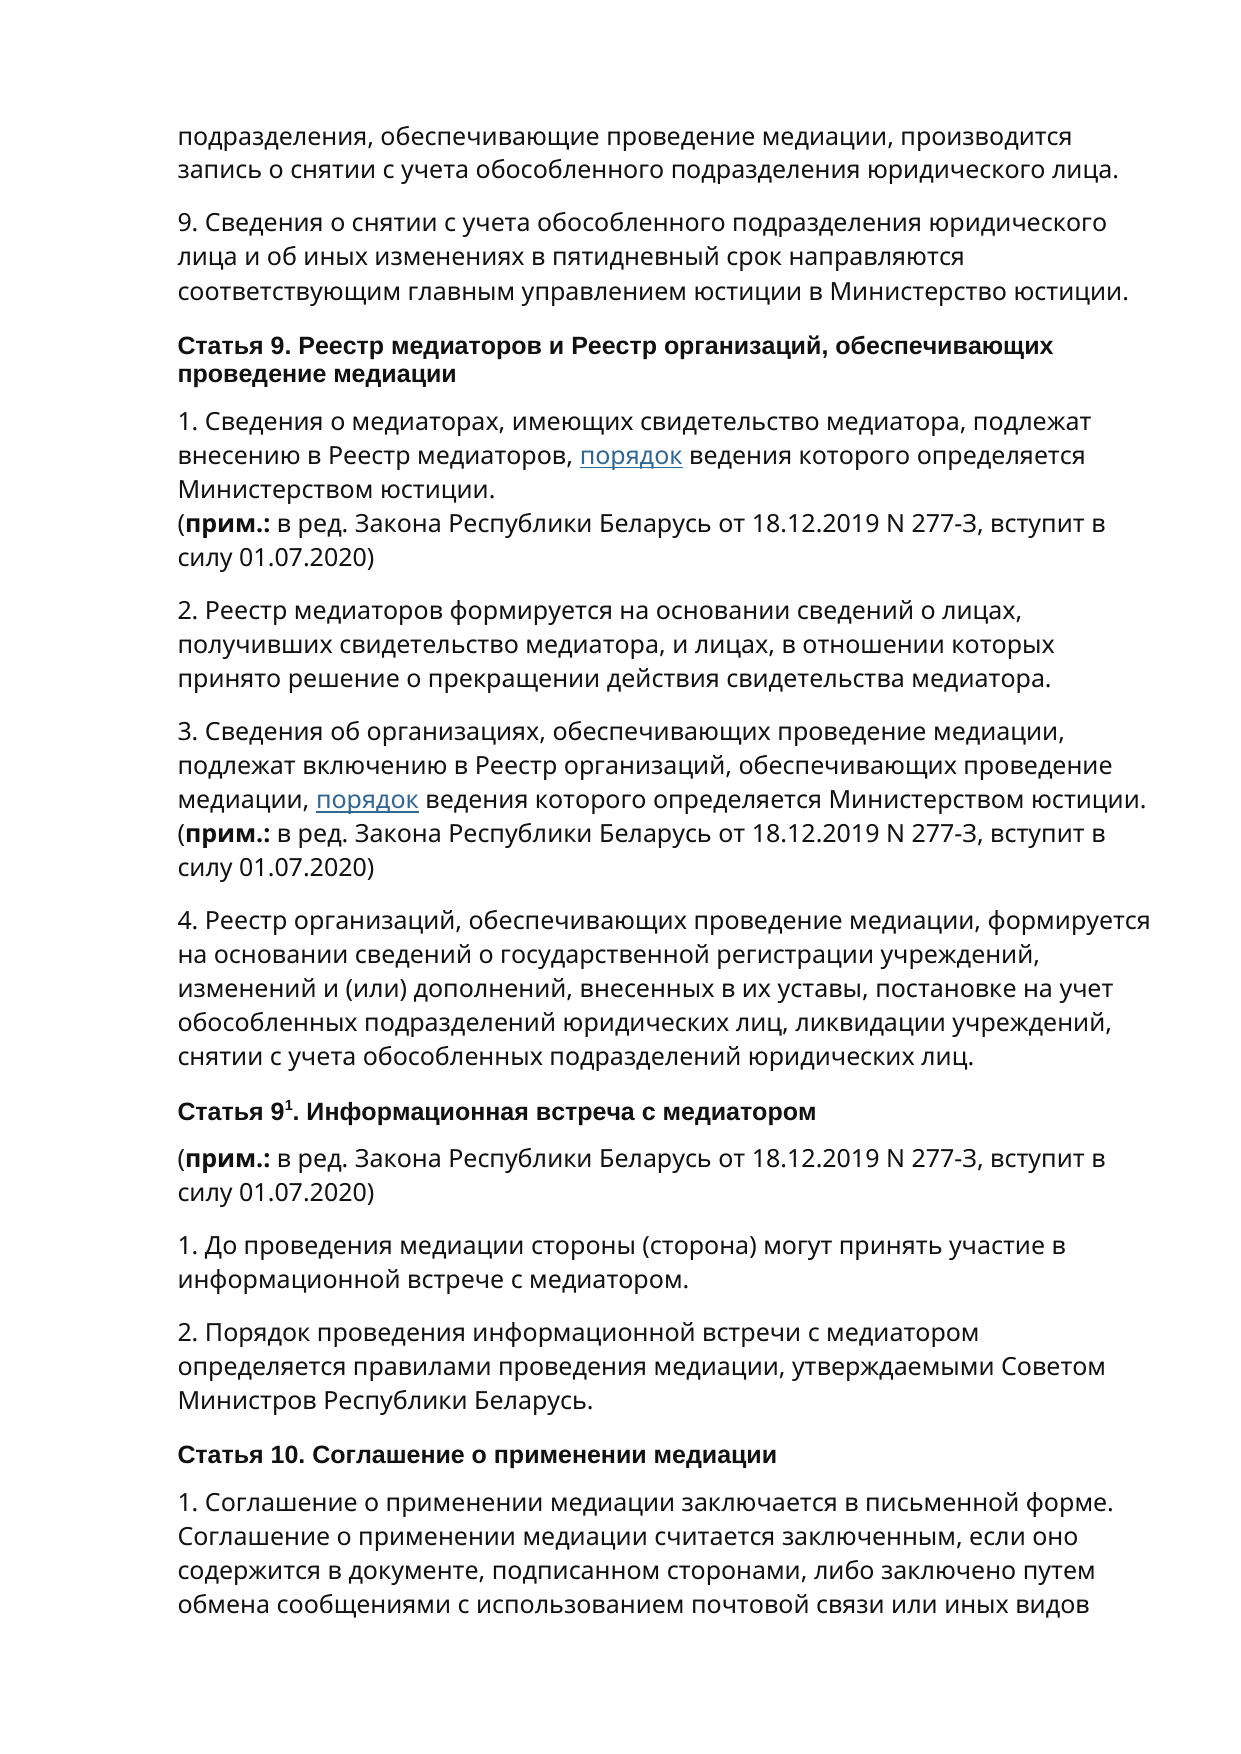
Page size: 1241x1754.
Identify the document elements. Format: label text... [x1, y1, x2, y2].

text Статья 9. Реестр медиаторов и Реестр организаций, обеспечивающих проведение медиации [177, 331, 1152, 388]
text (прим.: в ред. Закона Республики Беларусь от 18.12.2019 N 277-З, вступит в силу 01.07.2020) [177, 1141, 1152, 1209]
text 1. Сведения о медиаторах, имеющих свидетельство медиатора, подлежат внесению в Реестр медиаторов, порядок ведения которого определяется Министерством юстиции. (прим.: в ред. Закона Республики Беларусь от 18.12.2019 N 277-З, вступит в силу 01.07.2020) [177, 404, 1152, 574]
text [177, 118, 1152, 186]
text 2. Реестр медиаторов формируется на основании сведений о лицах, получивших свидетельство медиатора, и лицах, в отношении которых принято решение о прекращении действия свидетельства медиатора. [177, 593, 1152, 695]
text 3. Сведения об организациях, обеспечивающих проведение медиации, подлежат включению в Реестр организаций, обеспечивающих проведение медиации, порядок ведения которого определяется Министерством юстиции. (прим.: в ред. Закона Республики Беларусь от 18.12.2019 N 277-З, вступит в силу 01.07.2020) [177, 714, 1152, 884]
text Статья 10. Соглашение о применении медиации [177, 1440, 1152, 1469]
text 1. До проведения медиации стороны (сторона) могут принять участие в информационной встрече с медиатором. [177, 1228, 1152, 1296]
text Статья 91. Информационная встреча с медиатором [177, 1097, 1152, 1125]
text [177, 1485, 1152, 1621]
text 9. Сведения о снятии с учета обособленного подразделения юридического лица и об иных изменениях в пятидневный срок направляются соответствующим главным управлением юстиции в Министерство юстиции. [177, 205, 1152, 307]
text 2. Порядок проведения информационной встречи с медиатором определяется правилами проведения медиации, утверждаемыми Советом Министров Республики Беларусь. [177, 1315, 1152, 1417]
text 4. Реестр организаций, обеспечивающих проведение медиации, формируется на основании сведений о государственной регистрации учреждений, изменений и (или) дополнений, внесенных в их уставы, постановке на учет обособленных подразделений юридических лиц, ликвидации учреждений, снятии с учета обособленных подразделений юридических лиц. [177, 903, 1152, 1073]
